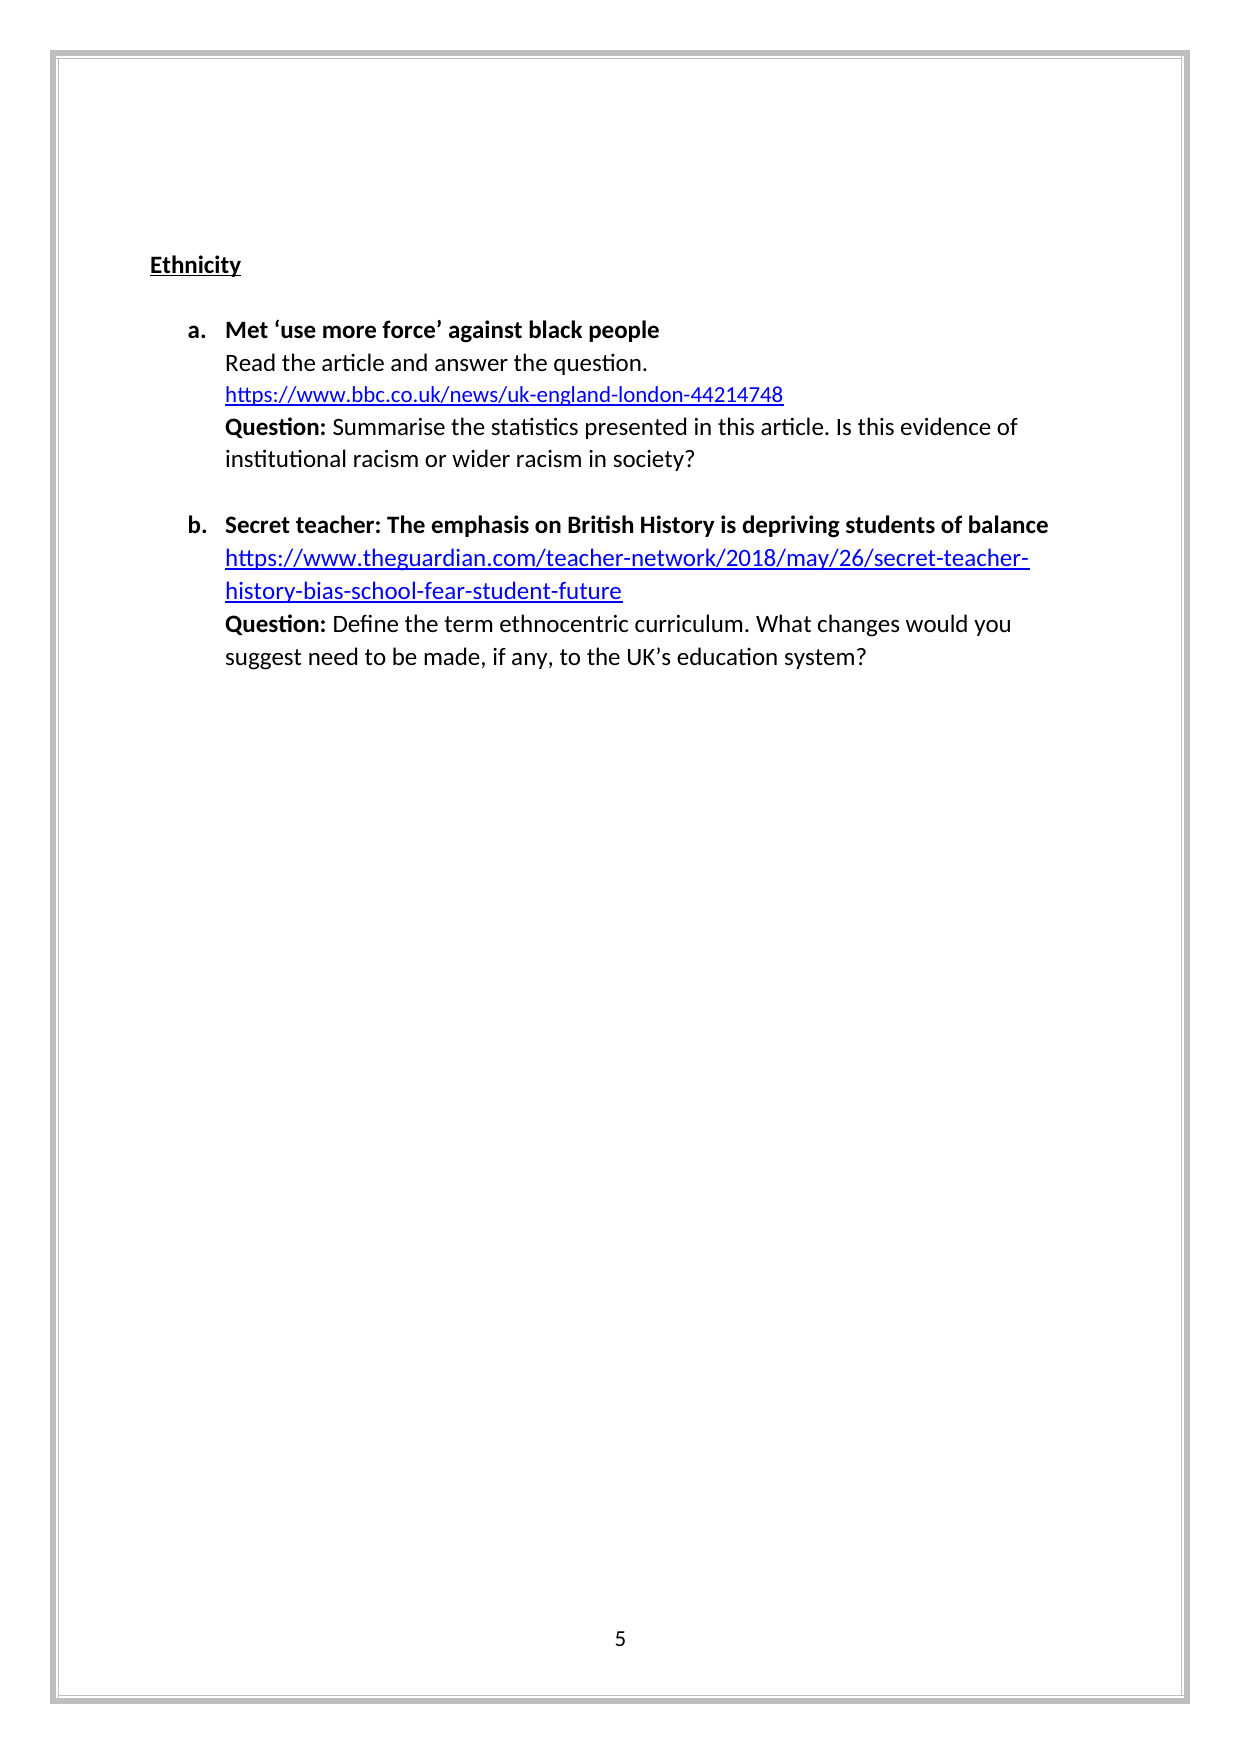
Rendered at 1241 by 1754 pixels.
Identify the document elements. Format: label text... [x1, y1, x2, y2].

list Secret teacher: The emphasis on British History is depriving students of balance [187, 509, 1090, 540]
list Read the article and answer the question. [225, 347, 1090, 378]
list Question: Summarise the statistics presented in this article. Is this evidence of institutional racism or wider racism in society? [225, 411, 1090, 474]
text Question: Define the term ethnocentric curriculum. What changes would you suggest need to be made, if any, to the UK’s education system? [225, 608, 1090, 672]
list https://www.bbc.co.uk/news/uk-england-london-44214748 [225, 380, 1090, 408]
text https://www.theguardian.com/teacher-network/2018/may/26/secret-teacher-history-bias-school-fear-student-future [225, 542, 1090, 606]
text Ethnicity [150, 249, 1090, 279]
list Met ‘use more force’ against black people [187, 314, 1090, 345]
